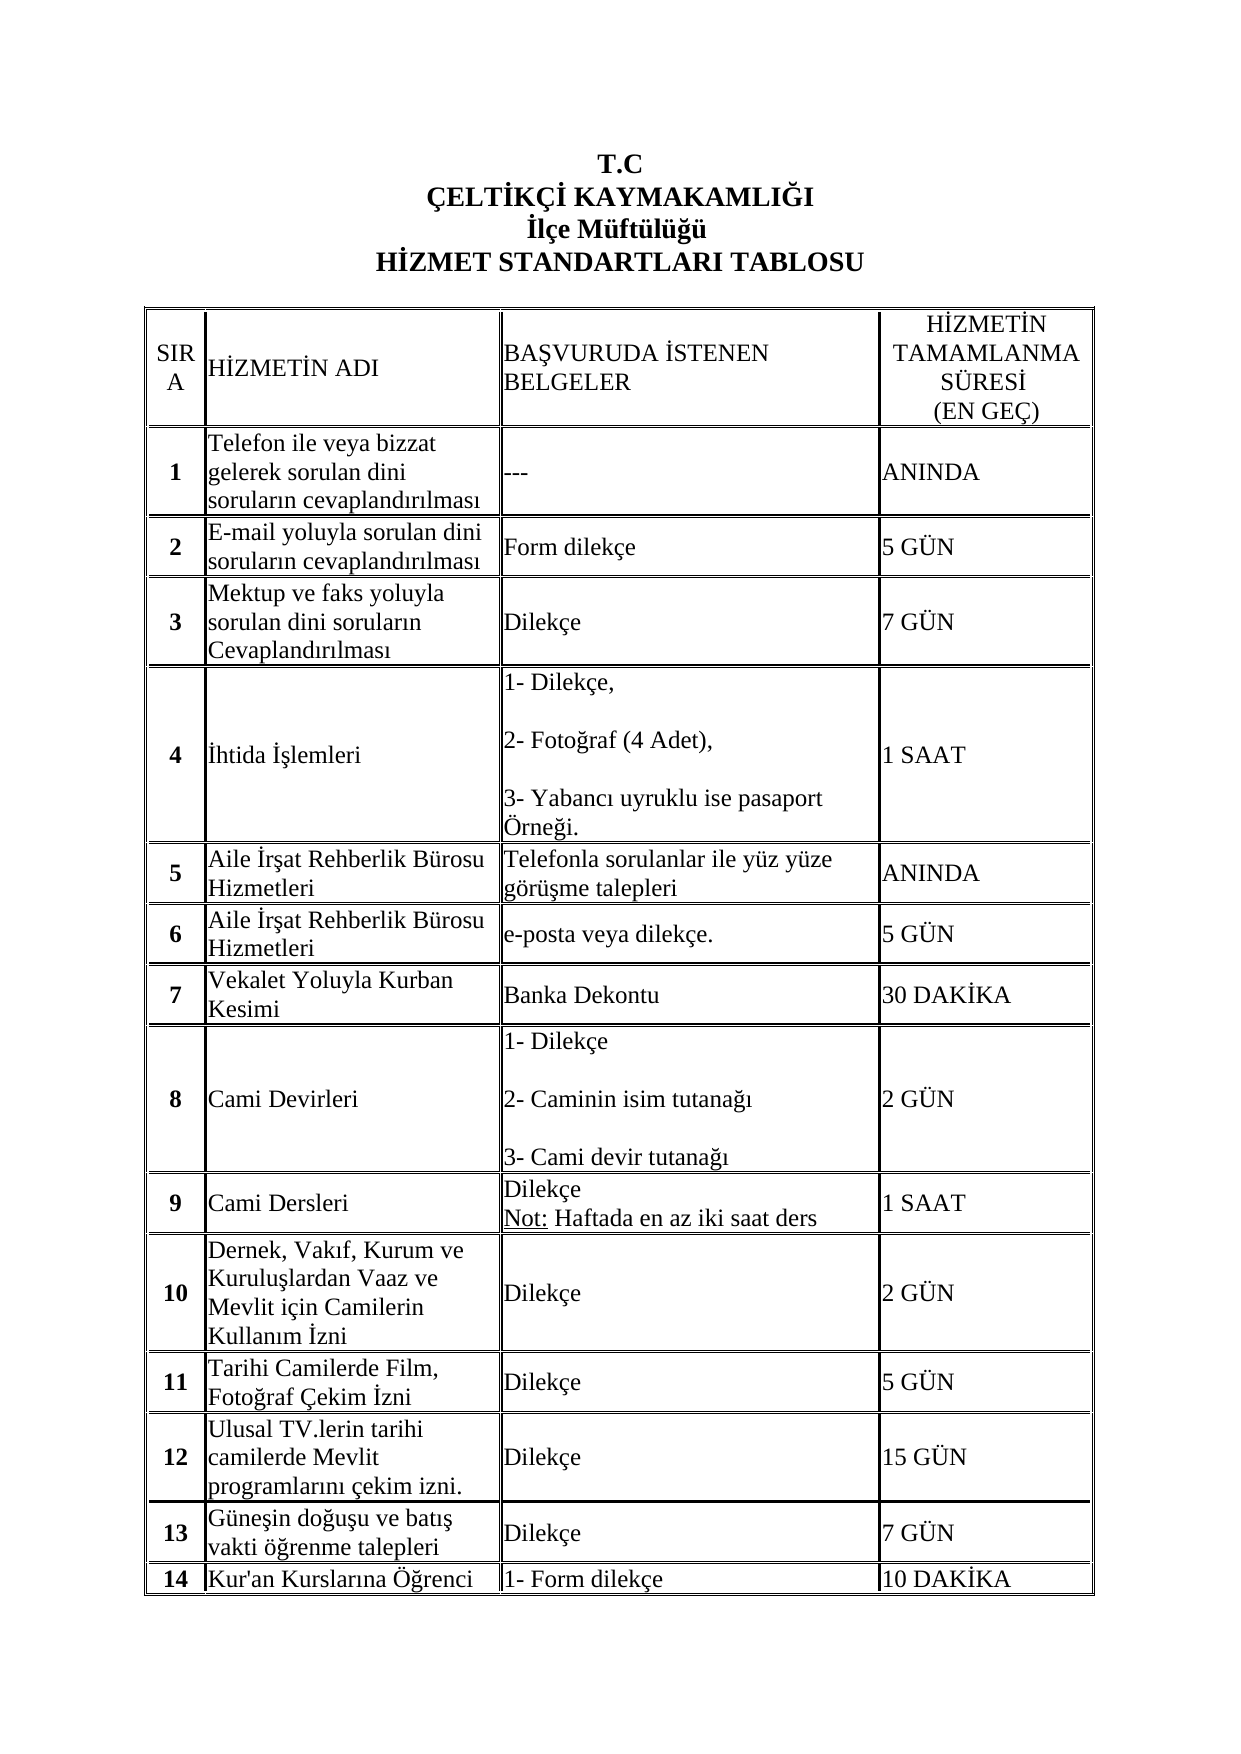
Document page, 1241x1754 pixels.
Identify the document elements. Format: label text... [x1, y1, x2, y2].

table_cell 5 GÜN [879, 1350, 1093, 1411]
table_cell 10 DAKİKA [879, 1561, 1093, 1593]
table_cell 1- Dilekçe, 2- Fotoğraf (4 Adet), 3- Yabancı uyruklu ise pasaport Örneği. [503, 668, 878, 841]
table_cell Dernek, Vakıf, Kurum ve Kuruluşlardan Vaaz ve Mevlit için Camilerin Kullanım İzni [207, 1235, 499, 1350]
table_cell Dilekçe [503, 1353, 878, 1411]
table_cell 5 GÜN [881, 514, 1092, 575]
table_cell İhtida İşlemleri [207, 668, 499, 841]
table_header SIRA [147, 310, 205, 424]
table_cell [501, 1564, 879, 1593]
table_cell 1 [147, 425, 204, 514]
table_cell 3 [145, 575, 205, 664]
table_cell 30 DAKİKA [881, 962, 1092, 1023]
table_cell 7 [147, 962, 204, 1023]
table_cell Form dilekçe [503, 518, 878, 575]
table_cell Dilekçe [503, 1414, 878, 1500]
table_cell 5 [145, 841, 205, 902]
table_cell 11 [145, 1350, 205, 1411]
table_cell 10 [145, 1232, 205, 1350]
table_cell 9 [145, 1171, 205, 1232]
table_cell --- [503, 428, 878, 514]
table_cell Dilekçe [503, 578, 878, 664]
table_cell 6 [145, 902, 205, 962]
table_cell 13 [147, 1500, 204, 1561]
table_cell Cami Devirleri [207, 1027, 499, 1171]
table_cell 1- Dilekçe 2- Caminin isim tutanağı 3- Cami devir tutanağı [503, 1027, 878, 1171]
table_cell Dilekçe [503, 1235, 878, 1350]
table_cell Dilekçe Not: Haftada en az iki saat ders [503, 1174, 878, 1232]
table_cell Dilekçe [503, 1503, 878, 1561]
table_cell 2 [147, 514, 204, 575]
table_cell Vekalet Yoluyla Kurban Kesimi [207, 966, 499, 1023]
table_cell Cami Dersleri [207, 1174, 499, 1232]
table_header HİZMETİN ADI [205, 308, 501, 424]
table_cell 14 [145, 1561, 205, 1593]
table_cell Tarihi Camilerde Film, Fotoğraf Çekim İzni [207, 1353, 499, 1411]
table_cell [205, 1561, 501, 1593]
table_header HİZMETİN TAMAMLANMA SÜRESİ (EN GEÇ) [879, 310, 1092, 424]
table_cell ANINDA [879, 841, 1093, 902]
table_cell 7 GÜN [881, 1500, 1092, 1561]
text T.C ÇELTİKÇİ KAYMAKAMLIĞI İlçe Müftülüğü HİZMET STANDARTLARI TABLOSU [148, 148, 1093, 277]
table_cell 7 GÜN [879, 575, 1093, 664]
table_cell Aile İrşat Rehberlik Bürosu Hizmetleri [207, 844, 499, 902]
table_cell Banka Dekontu [503, 966, 878, 1023]
table_cell Güneşin doğuşu ve batış vakti öğrenme talepleri [207, 1503, 499, 1561]
table_cell 2 GÜN [879, 1232, 1093, 1350]
table_cell Mektup ve faks yoluyla sorulan dini soruların Cevaplandırılması [207, 578, 499, 664]
table_cell ANINDA [881, 425, 1092, 514]
table_cell 2 GÜN [881, 1023, 1092, 1171]
table_cell 15 GÜN [879, 1411, 1093, 1500]
table_cell 4 [147, 664, 204, 841]
table_cell E-mail yoluyla sorulan dini soruların cevaplandırılması [207, 518, 499, 575]
table_cell Ulusal TV.lerin tarihi camilerde Mevlit programlarını çekim izni. [207, 1414, 499, 1500]
table_cell 1 SAAT [881, 664, 1092, 841]
table_cell 12 [145, 1411, 205, 1500]
table_cell 1 SAAT [879, 1171, 1093, 1232]
table_header BAŞVURUDA İSTENEN BELGELER [501, 310, 879, 424]
table_cell 8 [147, 1023, 204, 1171]
table_cell Aile İrşat Rehberlik Bürosu Hizmetleri [207, 905, 499, 962]
table_cell 5 GÜN [879, 902, 1093, 962]
table_cell Telefonla sorulanlar ile yüz yüze görüşme talepleri [503, 844, 878, 902]
table_cell Telefon ile veya bizzat gelerek sorulan dini soruların cevaplandırılması [207, 428, 499, 514]
table_cell e-posta veya dilekçe. [503, 905, 878, 962]
